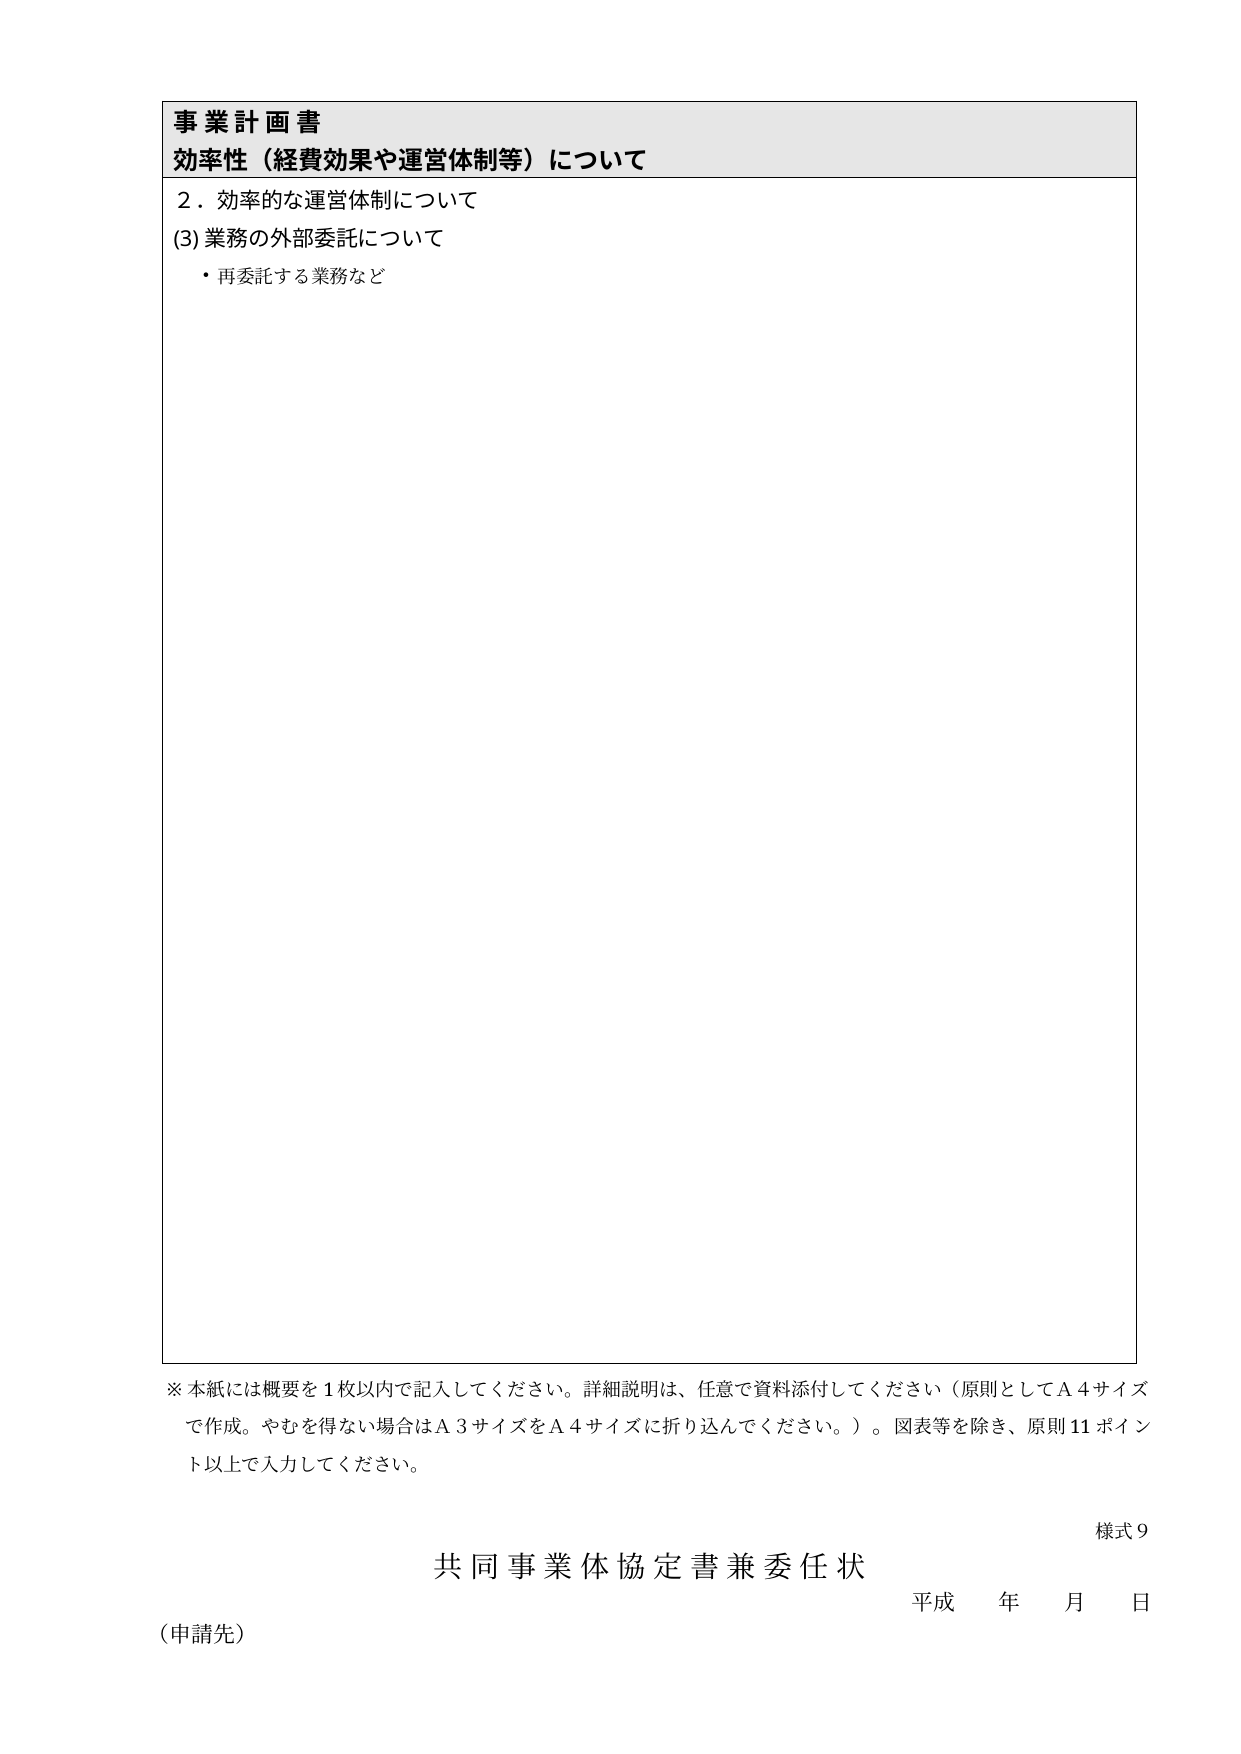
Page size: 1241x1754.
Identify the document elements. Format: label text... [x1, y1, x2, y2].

text （申請先） [148, 1617, 1152, 1648]
table_header 事 業 計 画 書 効率性（経費効果や運営体制等）について [163, 102, 1136, 177]
text 平成 年 月 日 [148, 1585, 1152, 1617]
table_cell ２．効率的な運営体制について (3) 業務の外部委託について ・再委託する業務など [163, 178, 1136, 1363]
text 共 同 事 業 体 協 定 書 兼 委 任 状 [148, 1543, 1152, 1585]
text 様式９ [148, 1517, 1152, 1543]
text ※ 本紙には概要を1枚以内で記入してください。詳細説明は、任意で資料添付してください（原則としてＡ４サイズで作成。やむを得ない場合はＡ３サイズをＡ４サイズに折り込んでください。）。図表等を除き、原則11ポイント以上で入力してください。 [167, 1364, 1152, 1477]
